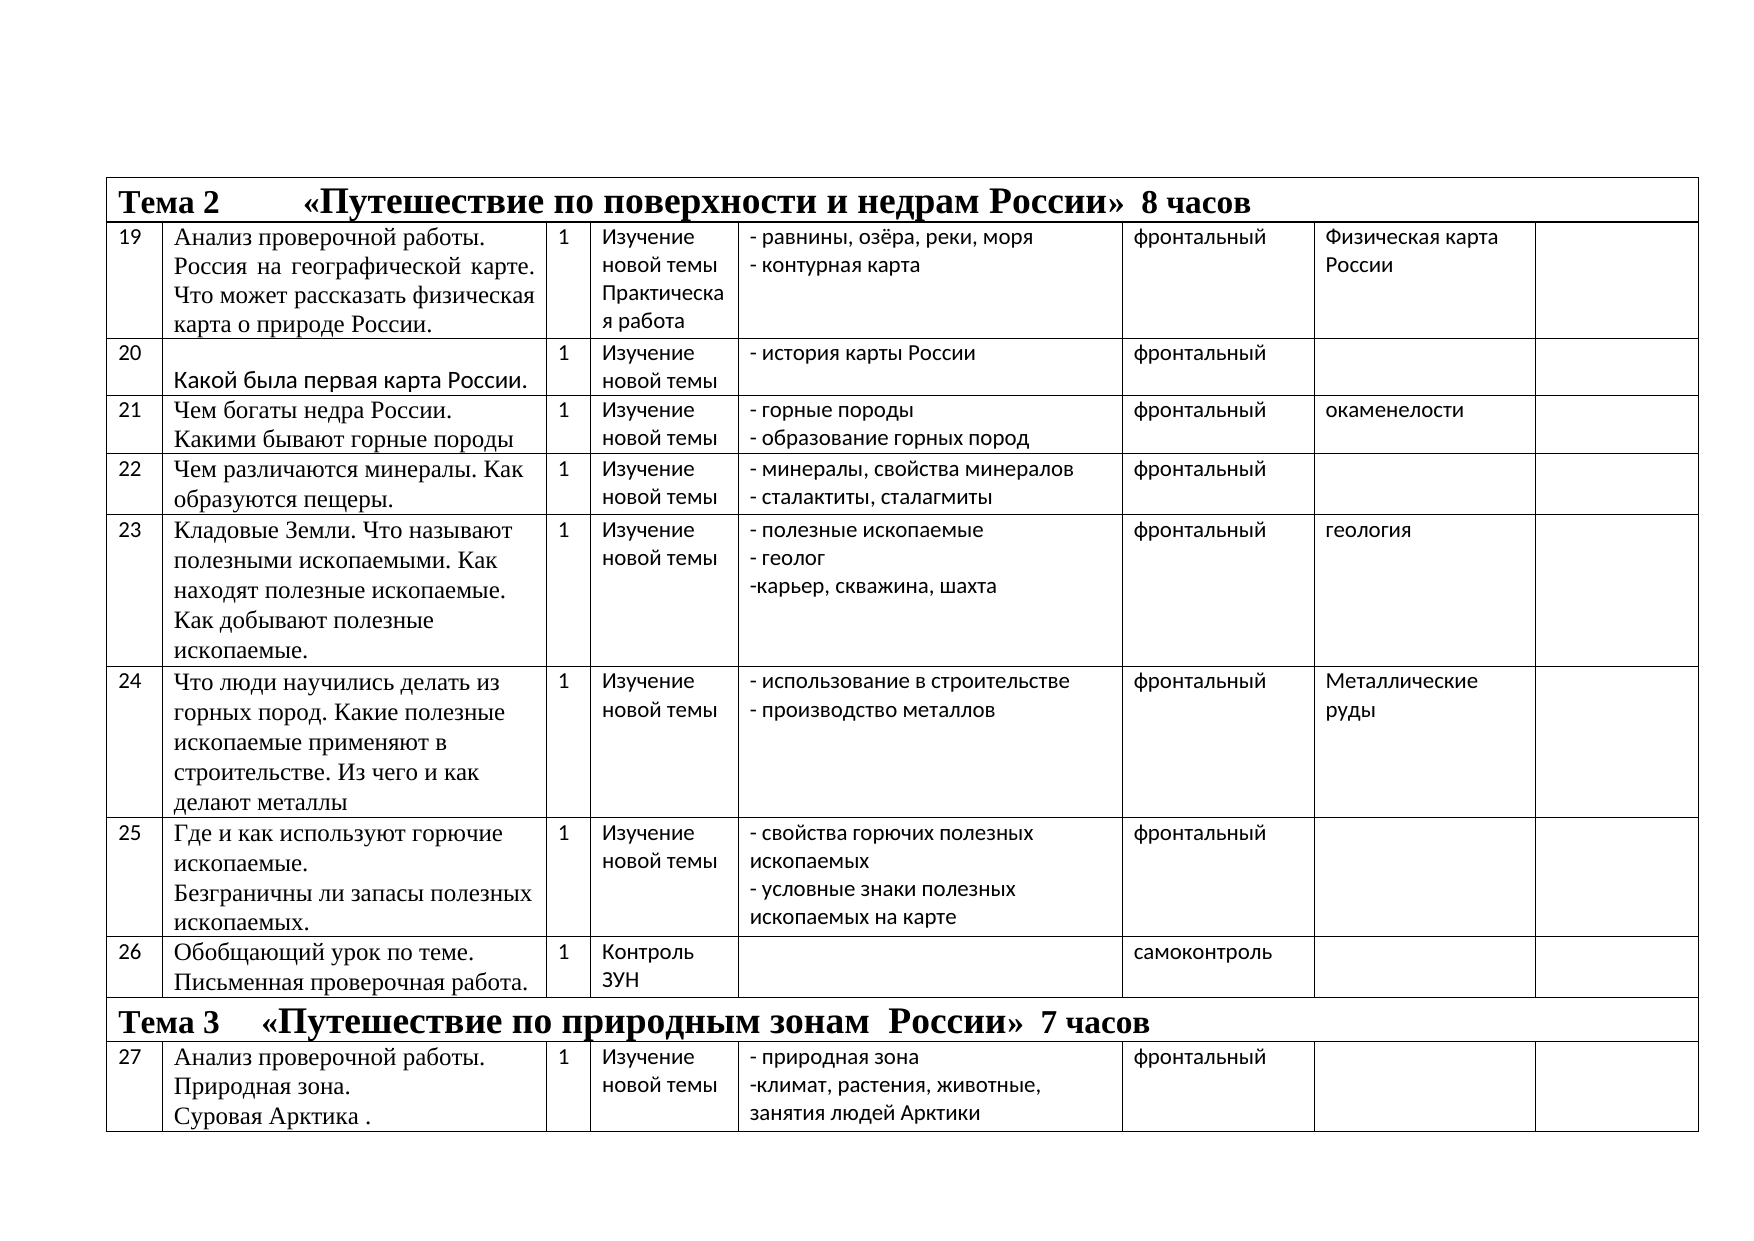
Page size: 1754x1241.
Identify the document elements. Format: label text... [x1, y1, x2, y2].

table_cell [163, 1042, 546, 1131]
table_cell 21 [107, 396, 162, 453]
table_cell 1 [547, 937, 590, 997]
table_cell [1536, 1042, 1698, 1131]
table_cell Что люди научились делать из горных пород. Какие полезные ископаемые применяют в строительстве. Из чего и как делают металлы [163, 667, 546, 817]
table_cell Изучение новой темы [591, 339, 738, 394]
table_cell 27 [107, 1042, 162, 1131]
table_cell 1 [547, 818, 590, 936]
table_cell Тема 2 «Путешествие по поверхности и недрам России» 8 часов [107, 178, 1698, 221]
table_cell Изучение новой темы [591, 396, 738, 453]
table_cell фронтальный [1123, 339, 1314, 394]
table_cell [1315, 339, 1535, 394]
table_cell Чем богаты недра России. Какими бывают горные породы [163, 396, 546, 453]
table_cell фронтальный [1123, 667, 1314, 817]
table_cell 1 [547, 1042, 590, 1131]
table_cell [739, 937, 1122, 997]
table_cell Кладовые Земли. Что называют полезными ископаемыми. Как находят полезные ископаемые. Как добывают полезные ископаемые. [163, 515, 546, 666]
table_cell 22 [107, 454, 162, 514]
table_cell [1536, 515, 1698, 666]
table_cell фронтальный [1123, 1042, 1314, 1131]
table_cell - полезные ископаемые - геолог -карьер, скважина, шахта [739, 515, 1122, 666]
table_cell фронтальный [1123, 223, 1314, 337]
table_cell [1536, 667, 1698, 817]
table_cell Изучение новой темы Практическая работа [591, 223, 738, 337]
table_cell фронтальный [1123, 454, 1314, 514]
table_cell самоконтроль [1123, 937, 1314, 997]
table_cell Контроль ЗУН [591, 937, 738, 997]
table_cell 20 [107, 339, 162, 394]
table_cell 26 [107, 937, 162, 997]
table_cell - равнины, озёра, реки, моря - контурная карта [739, 223, 1122, 337]
table_cell фронтальный [1123, 515, 1314, 666]
table_cell Какой была первая карта России. [163, 339, 546, 394]
table_cell Физическая карта России [1315, 223, 1535, 337]
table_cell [739, 1042, 1122, 1131]
table_cell 1 [547, 339, 590, 394]
table_cell - история карты России [739, 339, 1122, 394]
table_cell - минералы, свойства минералов - сталактиты, сталагмиты [739, 454, 1122, 514]
table_cell [1315, 818, 1535, 936]
table_cell [1536, 454, 1698, 514]
table_cell [1315, 1042, 1535, 1131]
table_cell фронтальный [1123, 396, 1314, 453]
table_cell Изучение новой темы [591, 1042, 738, 1131]
table_cell Анализ проверочной работы. Россия на географической карте. Что может рассказать физическая карта о природе России. [163, 223, 546, 337]
table_cell [1536, 339, 1698, 394]
table_cell 1 [547, 454, 590, 514]
table_cell 1 [547, 396, 590, 453]
table_cell 19 [107, 223, 162, 337]
table_cell [1536, 223, 1698, 337]
table_cell Изучение новой темы [591, 818, 738, 936]
table_cell Обобщающий урок по теме. Письменная проверочная работа. [163, 937, 546, 997]
table_cell Изучение новой темы [591, 667, 738, 817]
table_cell Металлические руды [1315, 667, 1535, 817]
table_cell 25 [107, 818, 162, 936]
table_cell 1 [547, 223, 590, 337]
table_cell 23 [107, 515, 162, 666]
table_cell - свойства горючих полезных ископаемых - условные знаки полезных ископаемых на карте [739, 818, 1122, 936]
table_cell Тема 3 «Путешествие по природным зонам России» 7 часов [107, 998, 1698, 1041]
table_cell окаменелости [1315, 396, 1535, 453]
table_cell [1315, 937, 1535, 997]
table_cell [1536, 937, 1698, 997]
table_cell 1 [547, 667, 590, 817]
table_cell Где и как используют горючие ископаемые. Безграничны ли запасы полезных ископаемых. [163, 818, 546, 936]
table_cell [1315, 454, 1535, 514]
table_cell фронтальный [1123, 818, 1314, 936]
table_cell Изучение новой темы [591, 454, 738, 514]
table_cell Чем различаются минералы. Как образуются пещеры. [163, 454, 546, 514]
table_cell Изучение новой темы [591, 515, 738, 666]
table_cell - использование в строительстве - производство металлов [739, 667, 1122, 817]
table_cell геология [1315, 515, 1535, 666]
table_cell [1536, 396, 1698, 453]
table_cell [1536, 818, 1698, 936]
table_cell 24 [107, 667, 162, 817]
table_cell 1 [547, 515, 590, 666]
table_cell - горные породы - образование горных пород [739, 396, 1122, 453]
